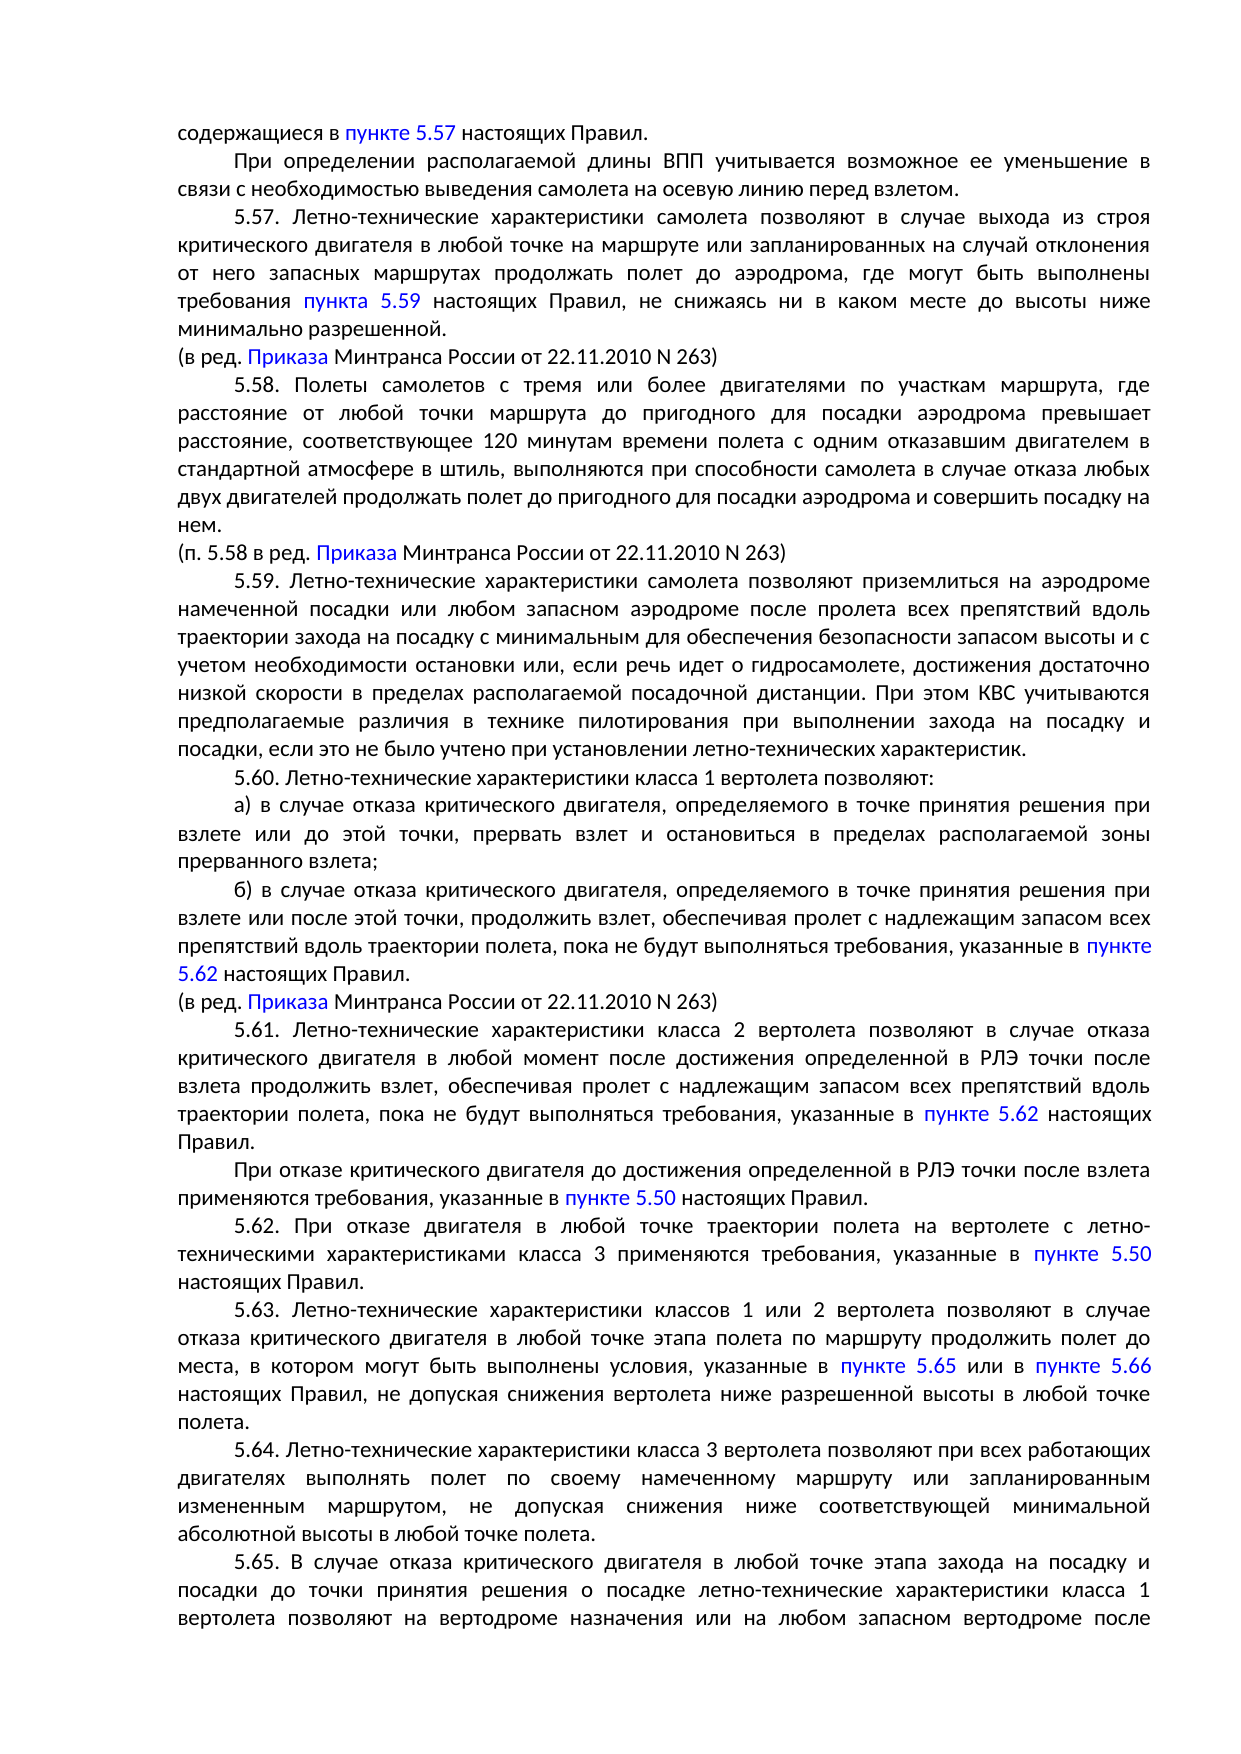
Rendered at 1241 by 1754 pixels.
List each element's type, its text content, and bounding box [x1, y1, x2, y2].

text 5.63. Летно-технические характеристики классов 1 или 2 вертолета позволяют в случае отказа критического двигателя в любой точке этапа полета по маршруту продолжить полет до места, в котором могут быть выполнены условия, указанные в пункте 5.65 или в пункте 5.66 настоящих Правил, не допуская снижения вертолета ниже разрешенной высоты в любой точке полета. [177, 1295, 1152, 1435]
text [177, 1547, 1152, 1631]
text 5.64. Летно-технические характеристики класса 3 вертолета позволяют при всех работающих двигателях выполнять полет по своему намеченному маршруту или запланированным измененным маршрутом, не допуская снижения ниже соответствующей минимальной абсолютной высоты в любой точке полета. [177, 1435, 1152, 1547]
text (в ред. Приказа Минтранса России от 22.11.2010 N 263) [177, 342, 1152, 370]
text 5.61. Летно-технические характеристики класса 2 вертолета позволяют в случае отказа критического двигателя в любой момент после достижения определенной в РЛЭ точки после взлета продолжить взлет, обеспечивая пролет с надлежащим запасом всех препятствий вдоль траектории полета, пока не будут выполняться требования, указанные в пункте 5.62 настоящих Правил. [177, 1015, 1152, 1155]
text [177, 118, 1152, 146]
text а) в случае отказа критического двигателя, определяемого в точке принятия решения при взлете или до этой точки, прервать взлет и остановиться в пределах располагаемой зоны прерванного взлета; [177, 791, 1152, 875]
text 5.59. Летно-технические характеристики самолета позволяют приземлиться на аэродроме намеченной посадки или любом запасном аэродроме после пролета всех препятствий вдоль траектории захода на посадку с минимальным для обеспечения безопасности запасом высоты и с учетом необходимости остановки или, если речь идет о гидросамолете, достижения достаточно низкой скорости в пределах располагаемой посадочной дистанции. При этом КВС учитываются предполагаемые различия в технике пилотирования при выполнении захода на посадку и посадки, если это не было учтено при установлении летно-технических характеристик. [177, 566, 1152, 763]
text (в ред. Приказа Минтранса России от 22.11.2010 N 263) [177, 987, 1152, 1015]
text б) в случае отказа критического двигателя, определяемого в точке принятия решения при взлете или после этой точки, продолжить взлет, обеспечивая пролет с надлежащим запасом всех препятствий вдоль траектории полета, пока не будут выполняться требования, указанные в пункте 5.62 настоящих Правил. [177, 875, 1152, 987]
text При отказе критического двигателя до достижения определенной в РЛЭ точки после взлета применяются требования, указанные в пункте 5.50 настоящих Правил. [177, 1155, 1152, 1211]
text 5.57. Летно-технические характеристики самолета позволяют в случае выхода из строя критического двигателя в любой точке на маршруте или запланированных на случай отклонения от него запасных маршрутах продолжать полет до аэродрома, где могут быть выполнены требования пункта 5.59 настоящих Правил, не снижаясь ни в каком месте до высоты ниже минимально разрешенной. [177, 202, 1152, 342]
text (п. 5.58 в ред. Приказа Минтранса России от 22.11.2010 N 263) [177, 538, 1152, 566]
text 5.62. При отказе двигателя в любой точке траектории полета на вертолете с летно-техническими характеристиками класса 3 применяются требования, указанные в пункте 5.50 настоящих Правил. [177, 1211, 1152, 1295]
text 5.58. Полеты самолетов с тремя или более двигателями по участкам маршрута, где расстояние от любой точки маршрута до пригодного для посадки аэродрома превышает расстояние, соответствующее 120 минутам времени полета с одним отказавшим двигателем в стандартной атмосфере в штиль, выполняются при способности самолета в случае отказа любых двух двигателей продолжать полет до пригодного для посадки аэродрома и совершить посадку на нем. [177, 370, 1152, 538]
text 5.60. Летно-технические характеристики класса 1 вертолета позволяют: [177, 763, 1152, 791]
text При определении располагаемой длины ВПП учитывается возможное ее уменьшение в связи с необходимостью выведения самолета на осевую линию перед взлетом. [177, 146, 1152, 202]
